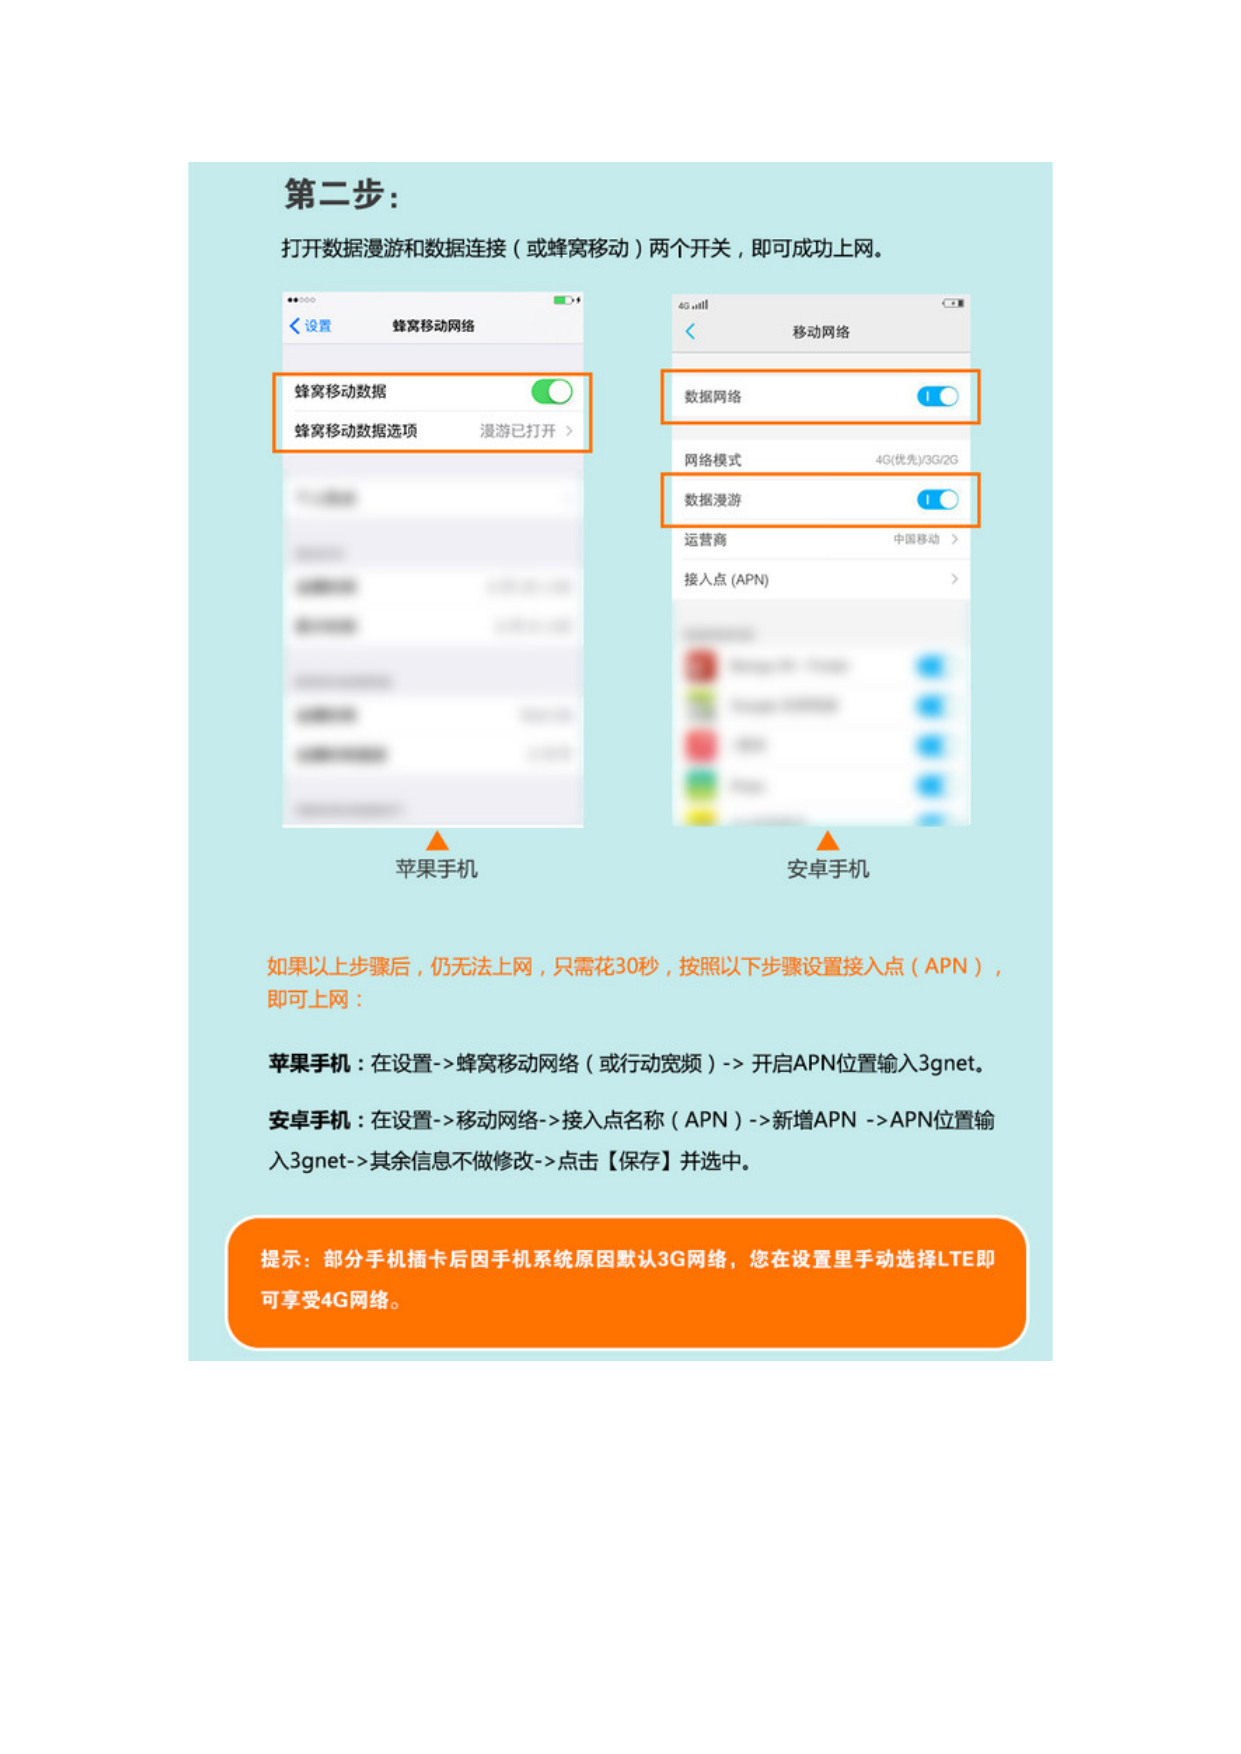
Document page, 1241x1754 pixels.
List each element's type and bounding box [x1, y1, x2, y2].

picture [187, 162, 1053, 1361]
